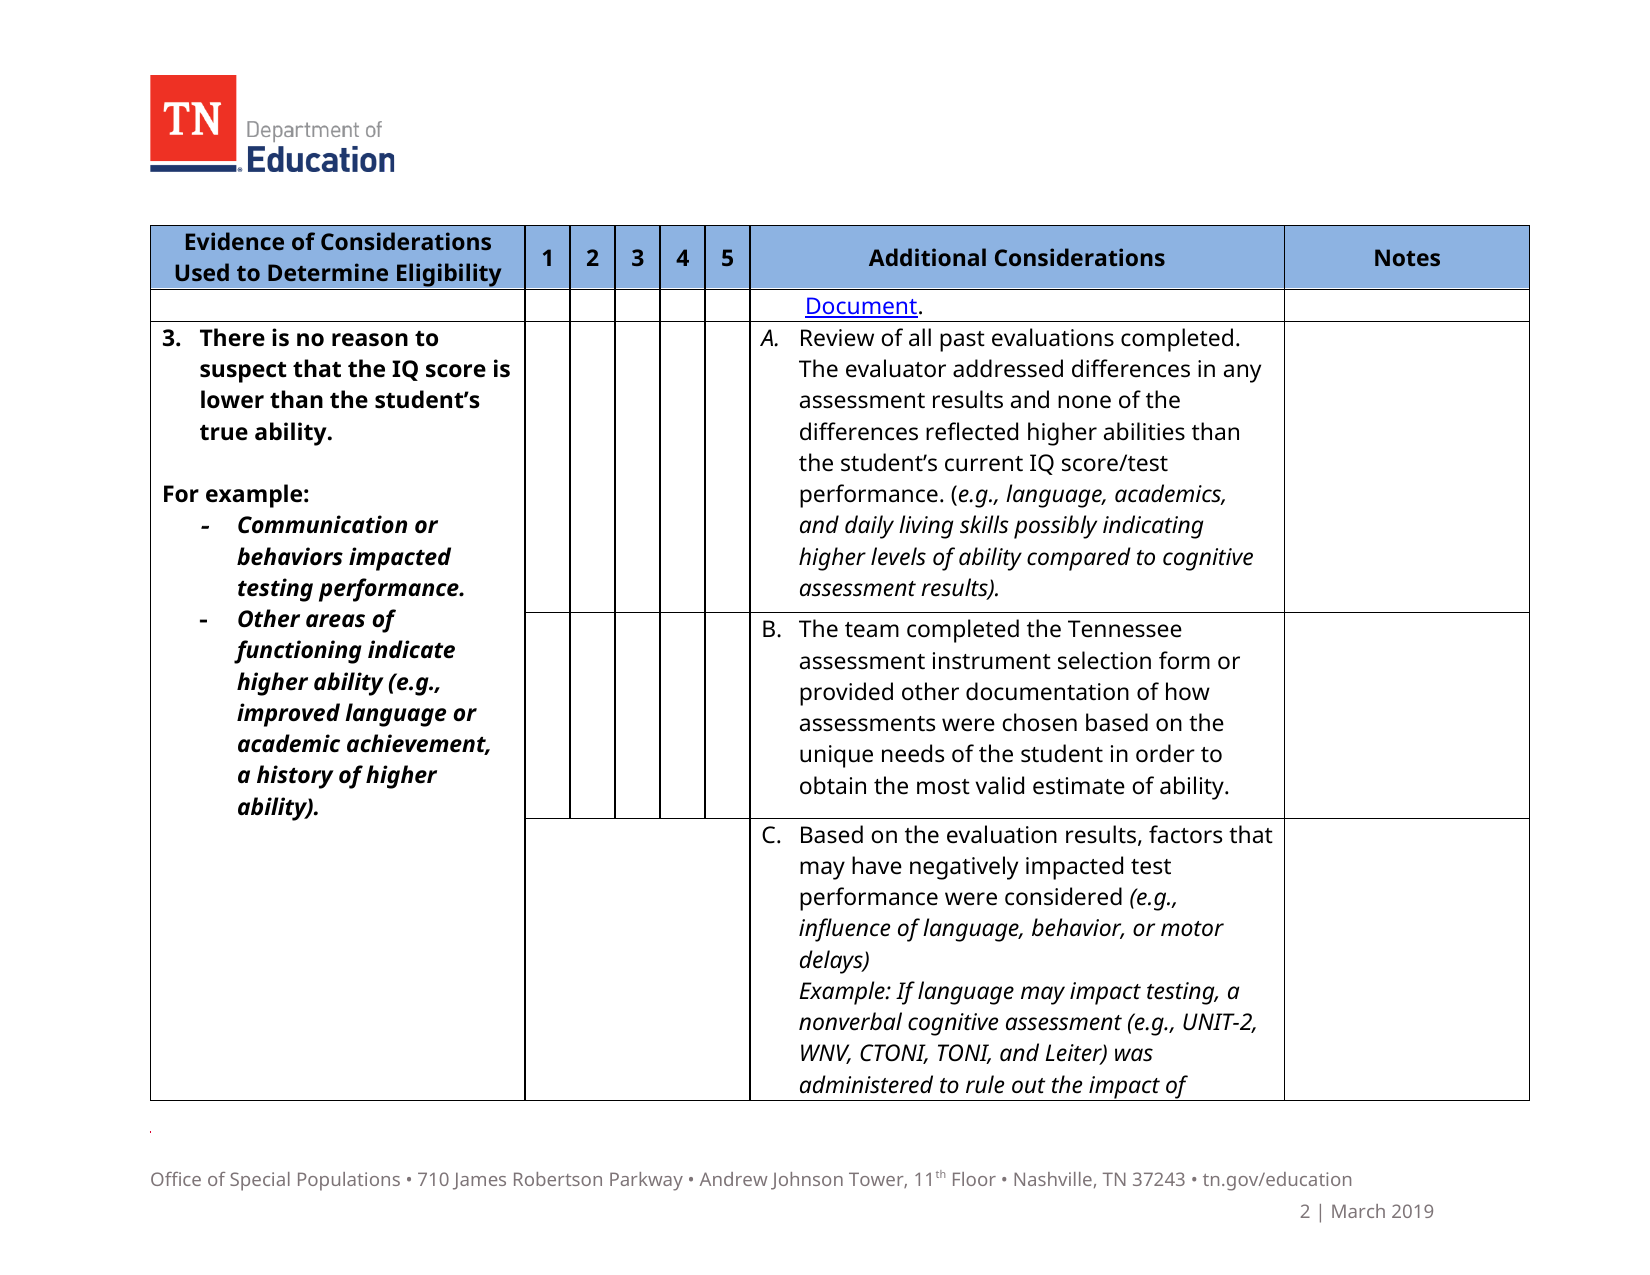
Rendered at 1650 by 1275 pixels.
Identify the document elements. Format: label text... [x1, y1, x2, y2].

table_header Notes [1285, 226, 1529, 288]
table_header Additional Considerations [751, 226, 1284, 288]
table_cell [1285, 290, 1529, 321]
picture [150, 75, 395, 172]
table_cell [1285, 613, 1529, 817]
table_cell [616, 322, 659, 612]
table_cell Review of all past evaluations completed. The evaluator addressed differences in any assessment results and none of the differences reflected higher abilities than the student’s current IQ score/test performance. (e.g., language, academics, and daily living skills possibly indicating higher levels of ability compared to cognitive assessment results). [751, 322, 1284, 612]
table_header 2 [571, 226, 614, 288]
table_cell [1285, 322, 1529, 612]
table_cell [616, 613, 659, 817]
table_cell The team completed the Tennessee assessment instrument selection form or provided other documentation of how assessments were chosen based on the unique needs of the student in order to obtain the most valid estimate of ability. [751, 613, 1284, 817]
table_cell [571, 322, 614, 612]
table_cell [1285, 819, 1529, 1100]
table_cell [706, 613, 749, 817]
table_cell [526, 819, 749, 1100]
table_cell [571, 613, 614, 817]
table_cell [661, 322, 704, 612]
table_cell [661, 290, 704, 321]
table_cell [616, 290, 659, 321]
table_header 4 [661, 226, 704, 288]
table_cell [706, 290, 749, 321]
table_header 3 [616, 226, 659, 288]
table_cell [706, 322, 749, 612]
table_cell There is no reason to suspect that the IQ score is lower than the student’s true ability. For example: Communication or behaviors impacted testing performance. Other areas of functioning indicate higher ability (e.g., improved language or academic achievement, a history of higher ability). [151, 322, 524, 1100]
table_header 1 [526, 226, 569, 288]
table_header 5 [706, 226, 749, 288]
table_cell [526, 290, 569, 321]
table_cell [571, 290, 614, 321]
table_cell [526, 322, 569, 612]
table_cell [661, 613, 704, 817]
table_header Evidence of Considerations Used to Determine Eligibility [151, 226, 524, 288]
table_cell [526, 613, 569, 817]
